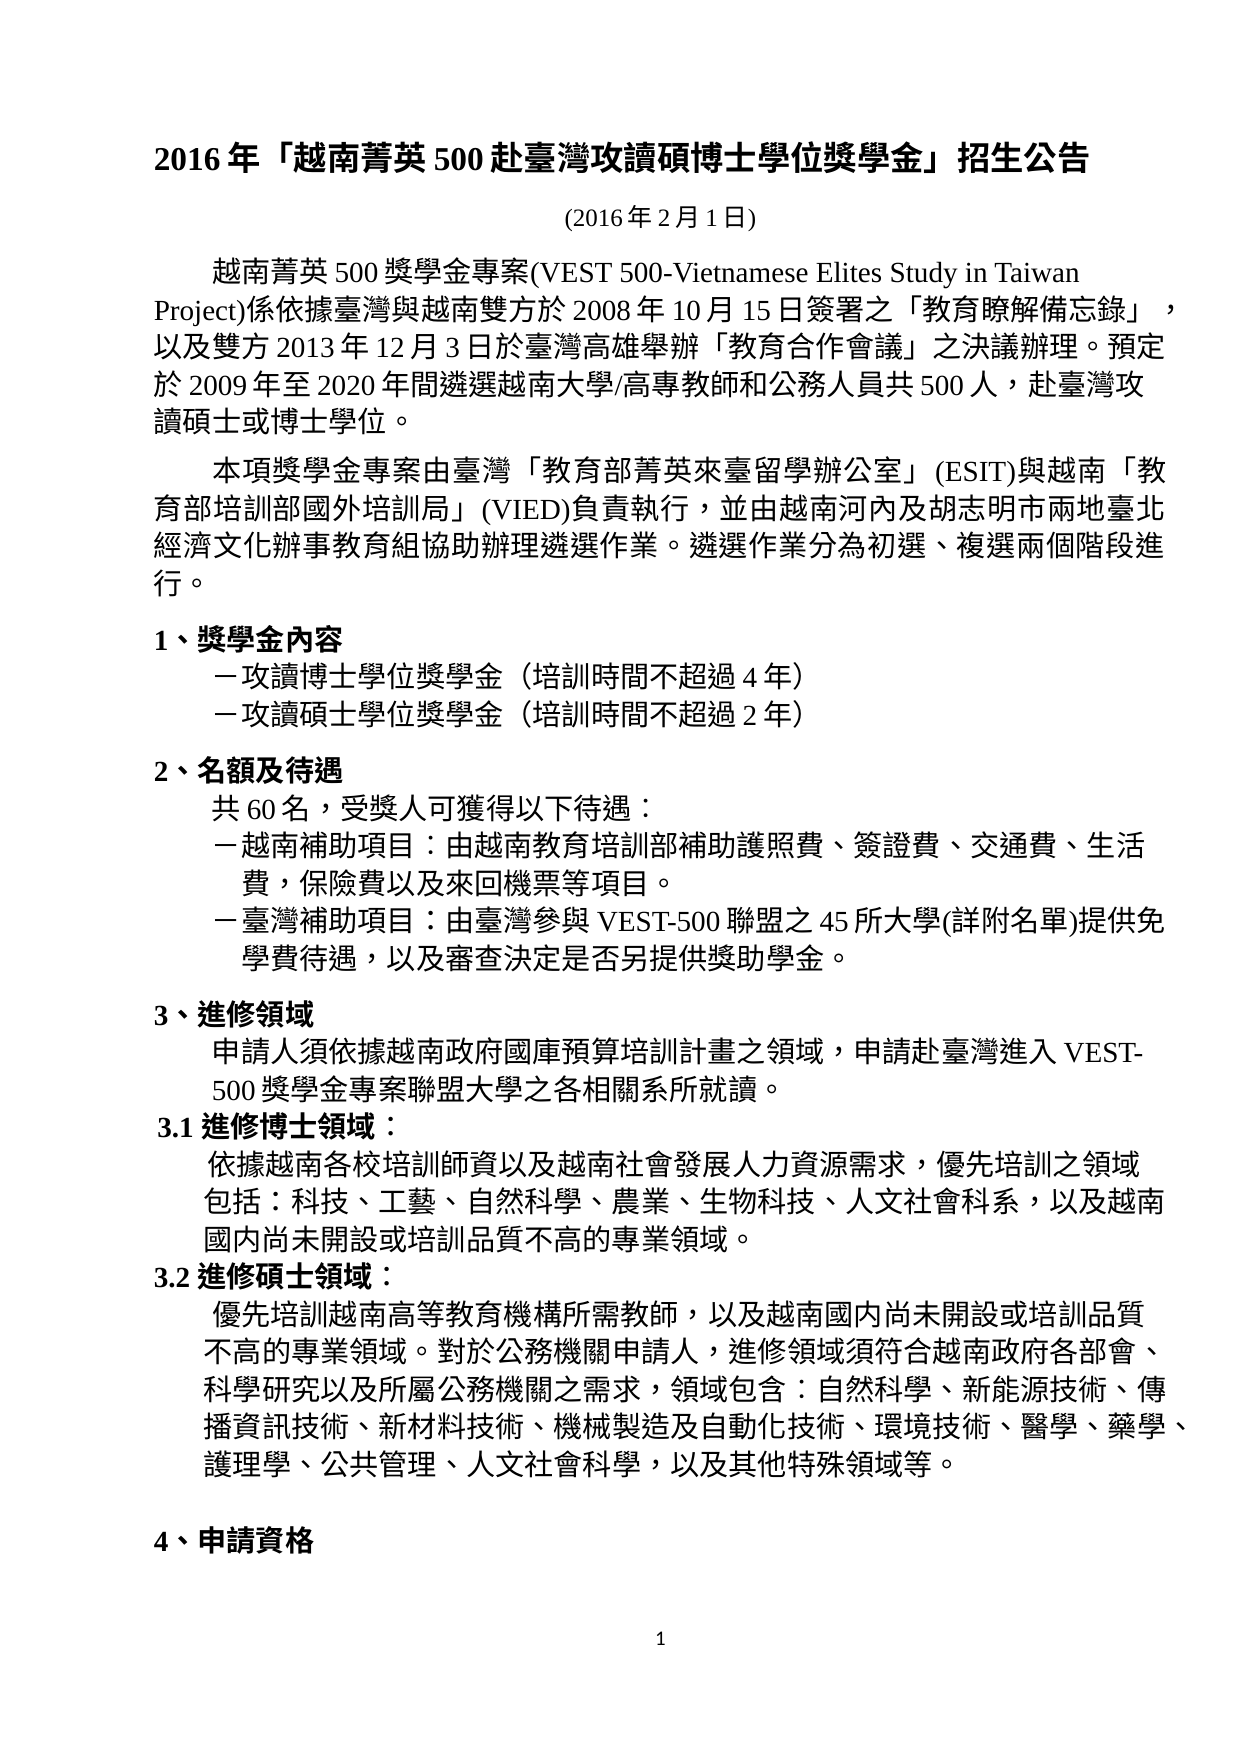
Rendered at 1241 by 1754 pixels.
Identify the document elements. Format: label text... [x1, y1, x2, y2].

text 3.2 進修碩士領域： [153, 1258, 1167, 1295]
text －攻讀博士學位獎學金（培訓時間不超過4年） [212, 658, 1167, 695]
text 依據越南各校培訓師資以及越南社會發展人力資源需求，優先培訓之領域包括：科技、工藝、自然科學、農業、生物科技、人文社會科系，以及越南國内尚未開設或培訓品質不高的專業領域。 [203, 1145, 1167, 1258]
text －攻讀碩士學位獎學金（培訓時間不超過2年） [212, 695, 1167, 733]
text 優先培訓越南高等教育機構所需教師，以及越南國内尚未開設或培訓品質不高的專業領域。對於公務機關申請人，進修領域須符合越南政府各部會、科學研究以及所屬公務機關之需求，領域包含︰自然科學、新能源技術、傳播資訊技術、新材料技術、機械製造及自動化技術、環境技術、醫學、藥學、護理學、公共管理、人文社會科學，以及其他特殊領域等。 [203, 1295, 1167, 1483]
text 3、進修領域 [153, 995, 1167, 1033]
text 4、申請資格 [153, 1502, 1167, 1577]
text 共60名，受獎人可獲得以下待遇︰ [212, 789, 1167, 827]
text 3.1 進修博士領域： [157, 1108, 1167, 1145]
text (2016年2月1日) [153, 197, 1167, 234]
text 本項獎學金專案由臺灣「教育部菁英來臺留學辦公室」(ESIT)與越南「教育部培訓部國外培訓局」(VIED)負責執行，並由越南河內及胡志明市兩地臺北經濟文化辦事教育組協助辦理遴選作業。遴選作業分為初選、複選兩個階段進行。 [153, 452, 1167, 602]
text 2016年「越南菁英500赴臺灣攻讀碩博士學位獎學金」招生公告 [153, 140, 1167, 178]
text 申請人須依據越南政府國庫預算培訓計畫之領域，申請赴臺灣進入VEST-500獎學金專案聯盟大學之各相關系所就讀。 [212, 1033, 1167, 1108]
text 越南菁英500獎學金專案(VEST 500-Vietnamese Elites Study in Taiwan Project)係依據臺灣與越南雙方於2008年10月15日簽署之「教育瞭解備忘錄」，以及雙方2013年12月3日於臺灣高雄舉辦「教育合作會議」之決議辦理。預定於2009年至2020年間遴選越南大學/高專教師和公務人員共500人，赴臺灣攻讀碩士或博士學位。 [153, 253, 1167, 440]
text －越南補助項目︰由越南教育培訓部補助護照費、簽證費、交通費、生活費，保險費以及來回機票等項目。 [212, 827, 1167, 902]
text 1、獎學金內容 [153, 620, 1167, 658]
text －臺灣補助項目：由臺灣參與VEST-500聯盟之45所大學(詳附名單)提供免學費待遇，以及審查決定是否另提供獎助學金。 [212, 902, 1167, 977]
text 2、名額及待遇 [153, 752, 1167, 789]
